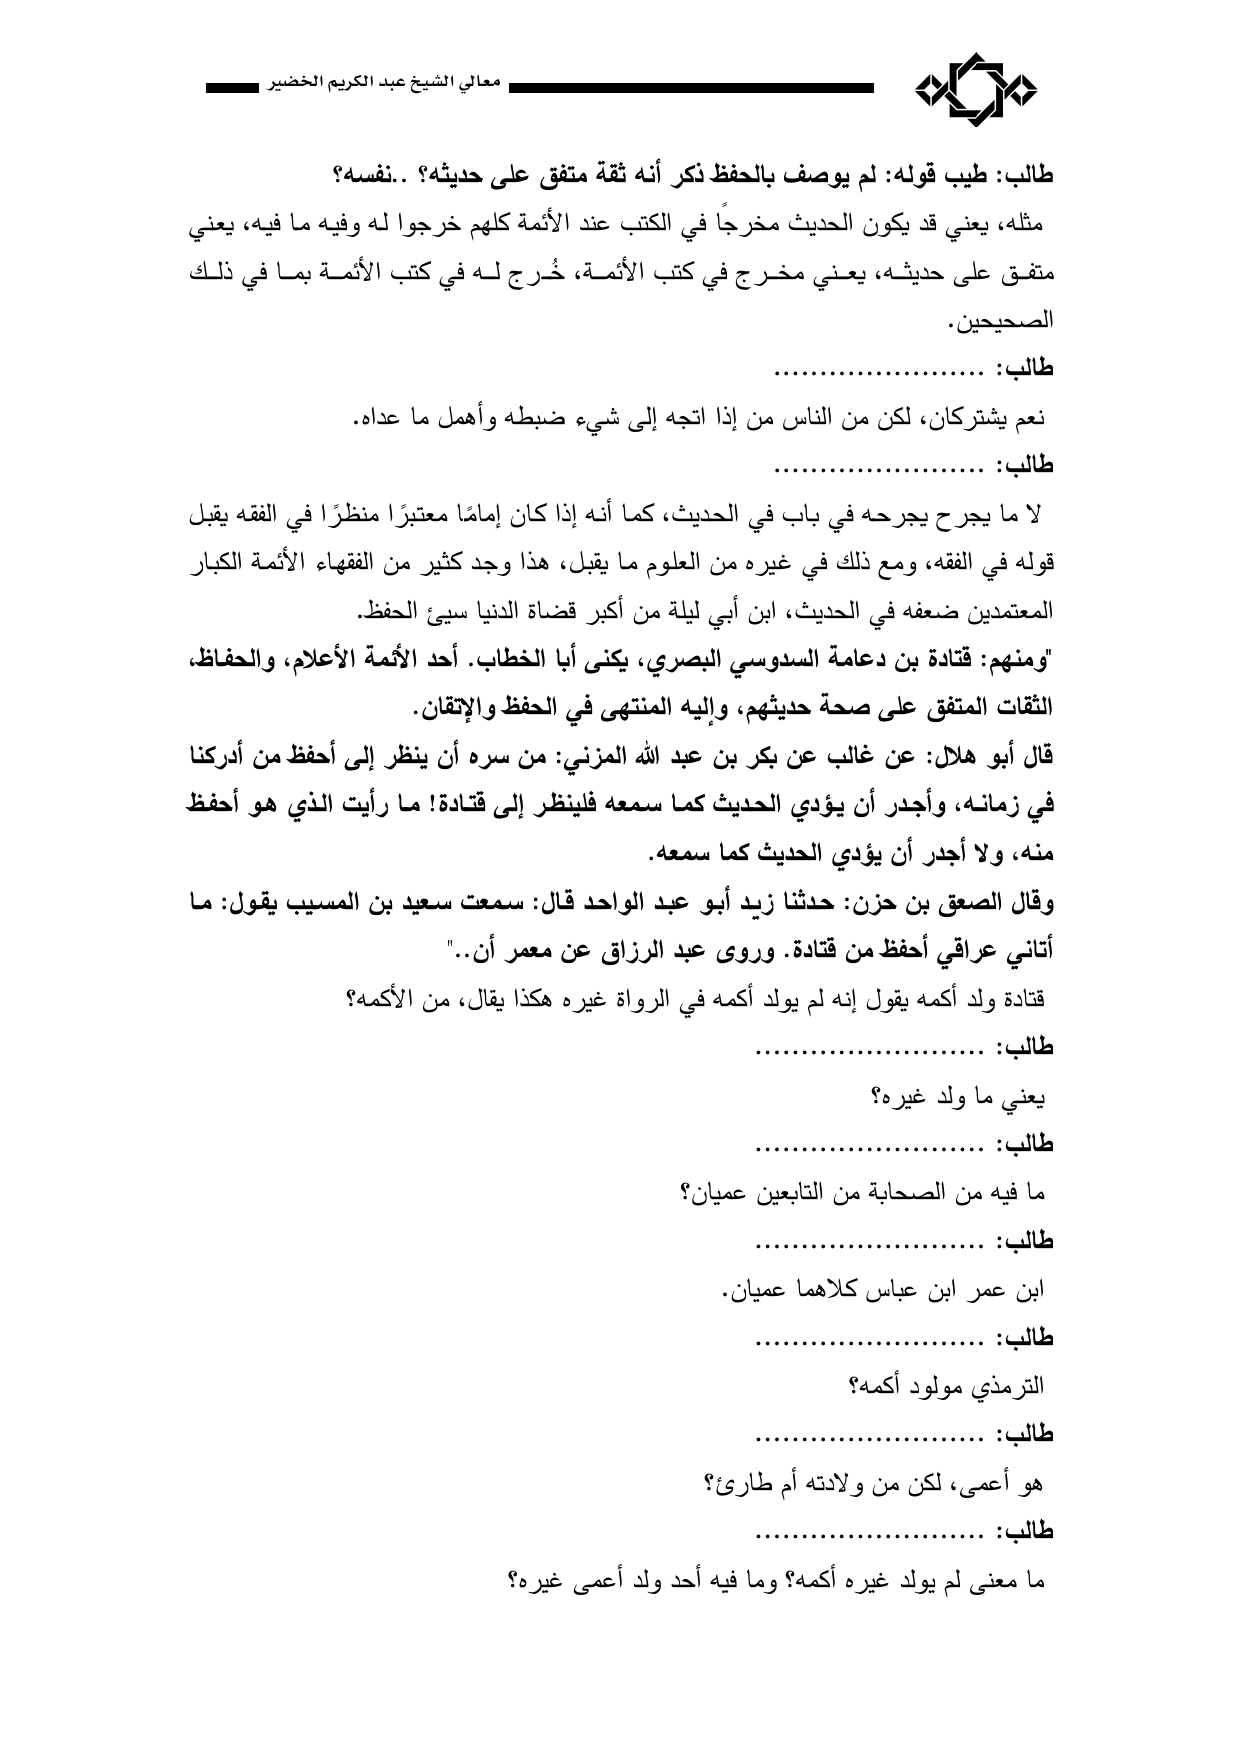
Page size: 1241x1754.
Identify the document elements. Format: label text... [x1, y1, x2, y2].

text طالب: ......................... [187, 1506, 1053, 1555]
text هو أعمى، لكن من ولادته أم طارئ؟ [187, 1458, 1053, 1506]
text طالب: ......................... [187, 1216, 1053, 1264]
text طالب: ......................... [187, 1022, 1053, 1071]
text نعم يشتركان، لكن من الناس من إذا اتجه إلى شيء ضبطه وأهمل ما عداه. [187, 392, 1053, 440]
text ما فيه من الصحابة من التابعين عميان؟ [187, 1167, 1053, 1216]
text قال أبو هلال: عن غالب عن بكر بن عبد الله المزني: من سره أن ينظر إلى أحفظ من أدركنا في زمانه، وأجدر أن يؤدي الحديث كما سمعه فلينظر إلى قتادة! ما رأيت الذي هو أحفظ منه، ولا أجدر أن يؤدي الحديث كما سمعه. [187, 731, 1053, 877]
text مثله، يعني قد يكون الحديث مخرجًا في الكتب عند الأئمة كلهم خرجوا له وفيه ما فيه، يعني متفق على حديثه، يعني مخرج في كتب الأئمة، خُرج له في كتب الأئمة بما في ذلك الصحيحين. [187, 198, 1053, 343]
text ما معنى لم يولد غيره أكمه؟ وما فيه أحد ولد أعمى غيره؟ [187, 1555, 1053, 1603]
text ابن عمر ابن عباس كلاهما عميان. [187, 1264, 1053, 1313]
text طالب: طيب قوله: لم يوصف بالحفظ ذكر أنه ثقة متفق على حديثه؟ ..نفسه؟ [187, 150, 1053, 198]
text طالب: ......................... [187, 1409, 1053, 1458]
text "ومنهم: قتادة بن دعامة السدوسي البصري، يكنى أبا الخطاب. أحد الأئمة الأعلام، والحفاظ، الثقات المتفق على صحة حديثهم، وإليه المنتهى في الحفظ والإتقان. [187, 634, 1053, 731]
text طالب: ....................... [187, 343, 1053, 392]
text طالب: ......................... [187, 1313, 1053, 1361]
text وقال الصعق بن حزن: حدثنا زيد أبو عبد الواحد قال: سمعت سعيد بن المسيب يقول: ما أتاني عراقي أحفظ من قتادة. وروى عبد الرزاق عن معمر أن.." [187, 877, 1053, 974]
text لا ما يجرح يجرحه في باب في الحديث، كما أنه إذا كان إمامًا معتبرًا منظرًا في الفقه يقبل قوله في الفقه، ومع ذلك في غيره من العلوم ما يقبل، هذا وجد كثير من الفقهاء الأئمة الكبار المعتمدين ضعفه في الحديث، ابن أبي ليلة من أكبر قضاة الدنيا سيئ الحفظ. [187, 489, 1053, 634]
text يعني ما ولد غيره؟ [187, 1071, 1053, 1119]
text قتادة ولد أكمه يقول إنه لم يولد أكمه في الرواة غيره هكذا يقال، من الأكمه؟ [187, 974, 1053, 1022]
text طالب: ....................... [187, 440, 1053, 489]
text طالب: ......................... [187, 1119, 1053, 1167]
text الترمذي مولود أكمه؟ [187, 1361, 1053, 1409]
